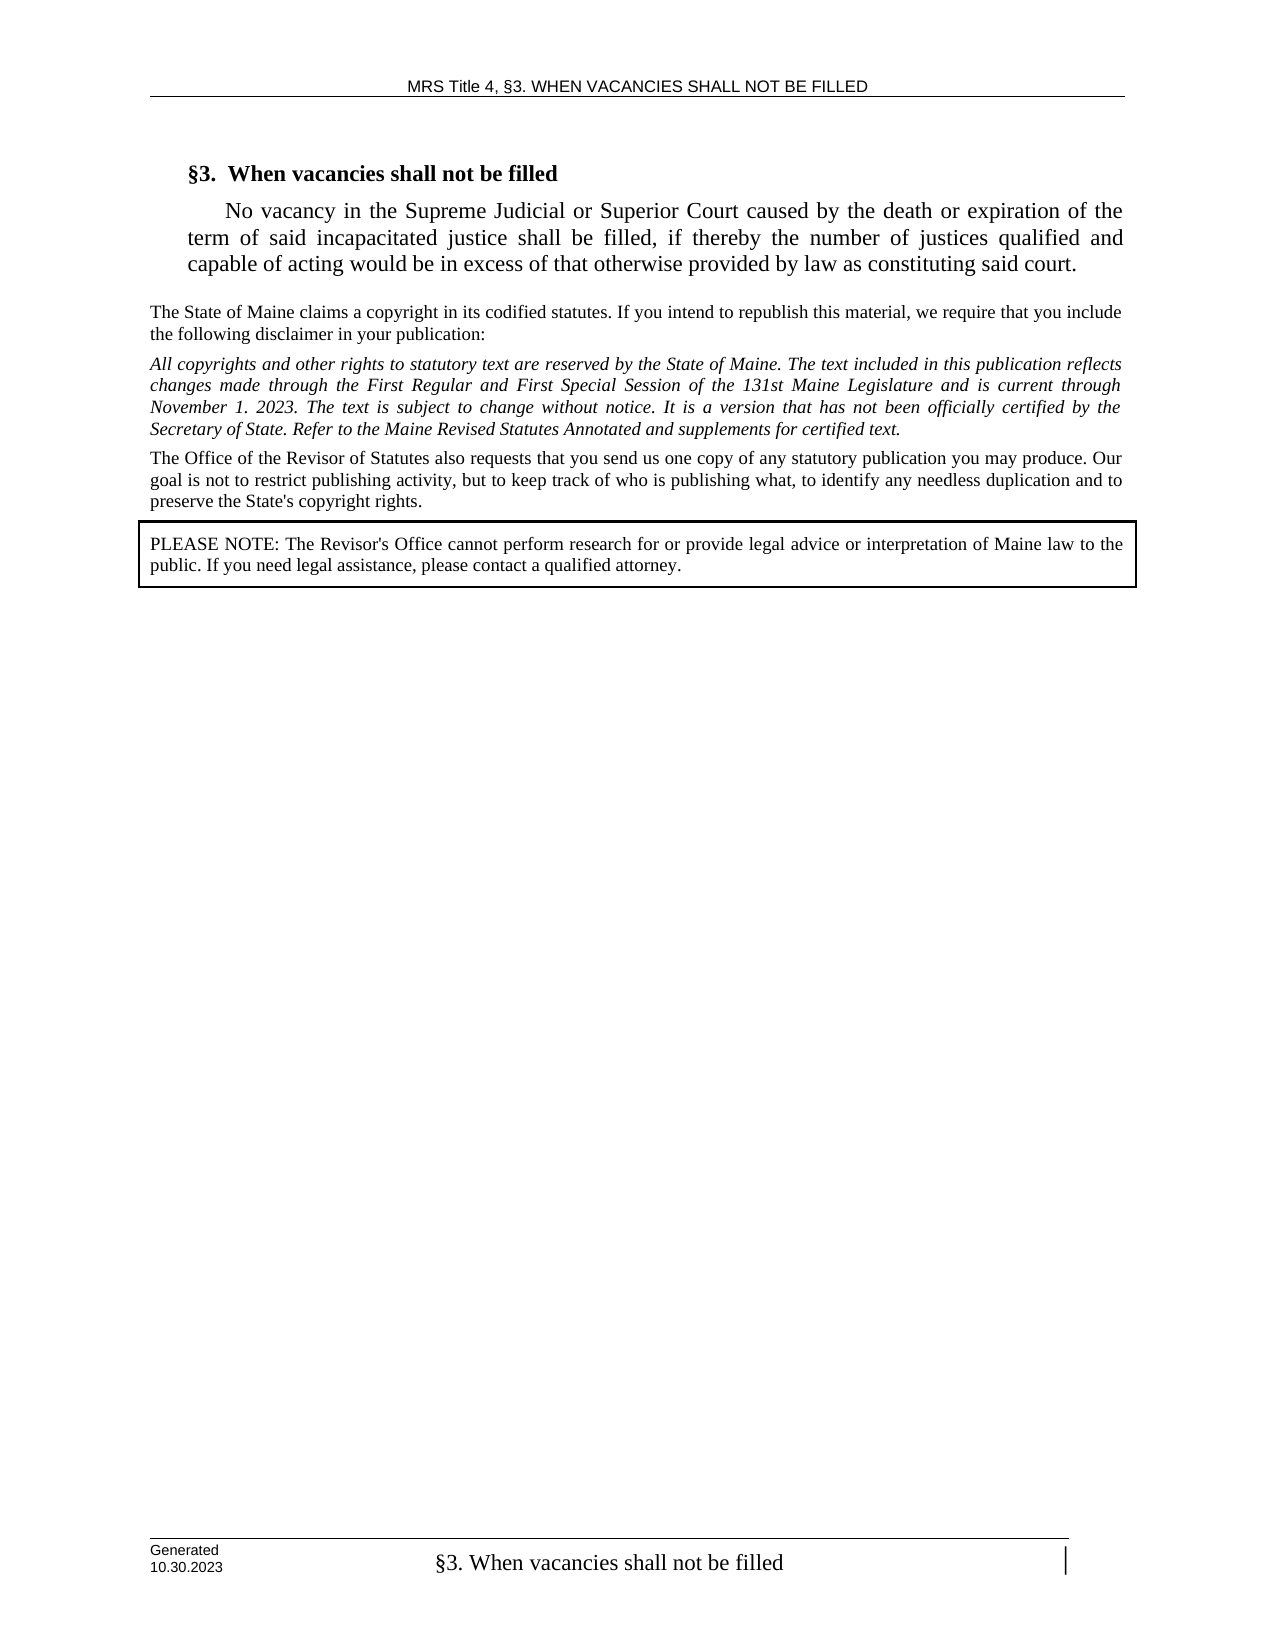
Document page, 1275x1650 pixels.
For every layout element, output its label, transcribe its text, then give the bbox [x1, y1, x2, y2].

text The State of Maine claims a copyright in its codified statutes. If you intend to republish this material, we require that you include the following disclaimer in your publication: [150, 301, 1125, 344]
text The Office of the Revisor of Statutes also requests that you send us one copy of any statutory publication you may produce. Our goal is not to restrict publishing activity, but to keep track of who is publishing what, to identify any needless duplication and to preserve the State's copyright rights. [150, 447, 1125, 512]
text §3. When vacancies shall not be filled [187, 160, 1125, 187]
text All copyrights and other rights to statutory text are reserved by the State of Maine. The text included in this publication reflects changes made through the First Regular and First Special Session of the 131st Maine Legislature and is current through November 1. 2023 . The text is subject to change without notice. It is a version that has not been officially certified by the Secretary of State. Refer to the Maine Revised Statutes Annotated and supplements for certified text. [150, 353, 1125, 439]
text No vacancy in the Supreme Judicial or Superior Court caused by the death or expiration of the term of said incapacitated justice shall be filled, if thereby the number of justices qualified and capable of acting would be in excess of that otherwise provided by law as constituting said court. [187, 197, 1125, 276]
text PLEASE NOTE: The Revisor's Office cannot perform research for or provide legal advice or interpretation of Maine law to the public. If you need legal assistance, please contact a qualified attorney. [140, 523, 1135, 586]
